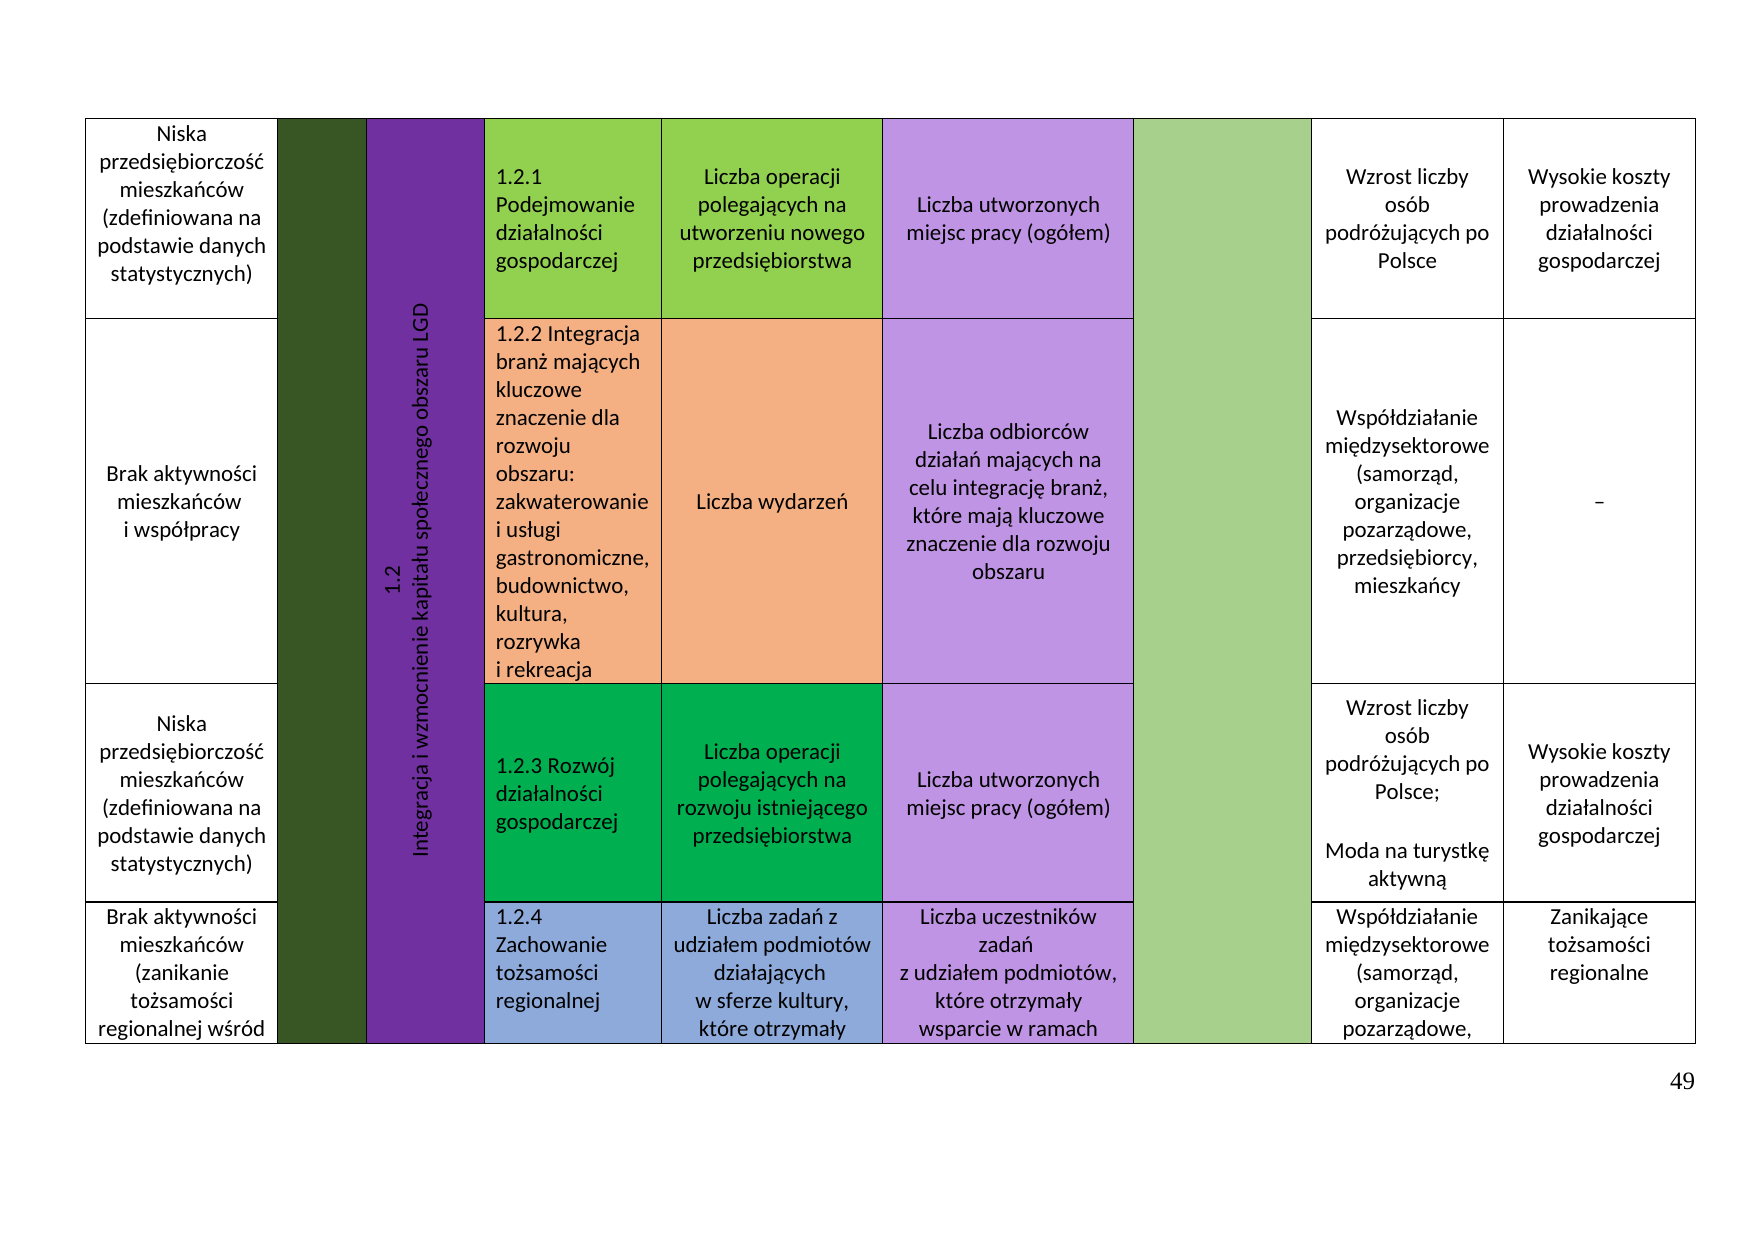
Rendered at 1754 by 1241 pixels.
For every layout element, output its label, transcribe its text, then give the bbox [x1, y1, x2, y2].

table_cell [1504, 119, 1695, 318]
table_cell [883, 119, 1133, 318]
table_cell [662, 903, 882, 1043]
table_cell Brak aktywności mieszkańców i współpracy [86, 319, 277, 683]
table_cell Liczba operacji polegających na utworzeniu nowego przedsiębiorstwa [662, 119, 882, 318]
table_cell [86, 903, 277, 1043]
table_cell 1.2.2 Integracja branż mających kluczowe znaczenie dla rozwoju obszaru: zakwaterowanie i usługi gastronomiczne, budownictwo, kultura, rozrywka i rekreacja [485, 319, 661, 683]
table_cell Liczba wydarzeń [662, 319, 882, 683]
table_cell Liczba odbiorców działań mających na celu integrację branż, które mają kluczowe znaczenie dla rozwoju obszaru [883, 319, 1133, 683]
table_cell Wzrost liczby osób podróżujących po Polsce; Moda na turystkę aktywną [1312, 684, 1503, 901]
table_cell Niska przedsiębiorczość mieszkańców (zdefiniowana na podstawie danych statystycznych) [86, 119, 277, 318]
table_cell 1.2 Integracja i wzmocnienie kapitału społecznego obszaru LGD [367, 119, 484, 1043]
table_cell 1.2.3 Rozwój działalności gospodarczej [485, 684, 661, 901]
table_cell Liczba utworzonych miejsc pracy (ogółem) [883, 684, 1133, 901]
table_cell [883, 903, 1133, 1043]
table_cell Liczba operacji polegających na rozwoju istniejącego przedsiębiorstwa [662, 684, 882, 901]
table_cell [1312, 119, 1503, 318]
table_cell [1312, 903, 1503, 1043]
table_cell Współdziałanie międzysektorowe (samorząd, organizacje pozarządowe, przedsiębiorcy, mieszkańcy [1312, 319, 1503, 683]
table_cell 1.2.1 Podejmowanie działalności gospodarczej [485, 119, 661, 318]
table_cell – [1504, 319, 1695, 683]
table_cell Niska przedsiębiorczość mieszkańców (zdefiniowana na podstawie danych statystycznych) [86, 684, 277, 901]
table_cell Wysokie koszty prowadzenia działalności gospodarczej [1504, 684, 1695, 901]
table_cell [485, 903, 661, 1043]
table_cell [1504, 903, 1695, 1043]
